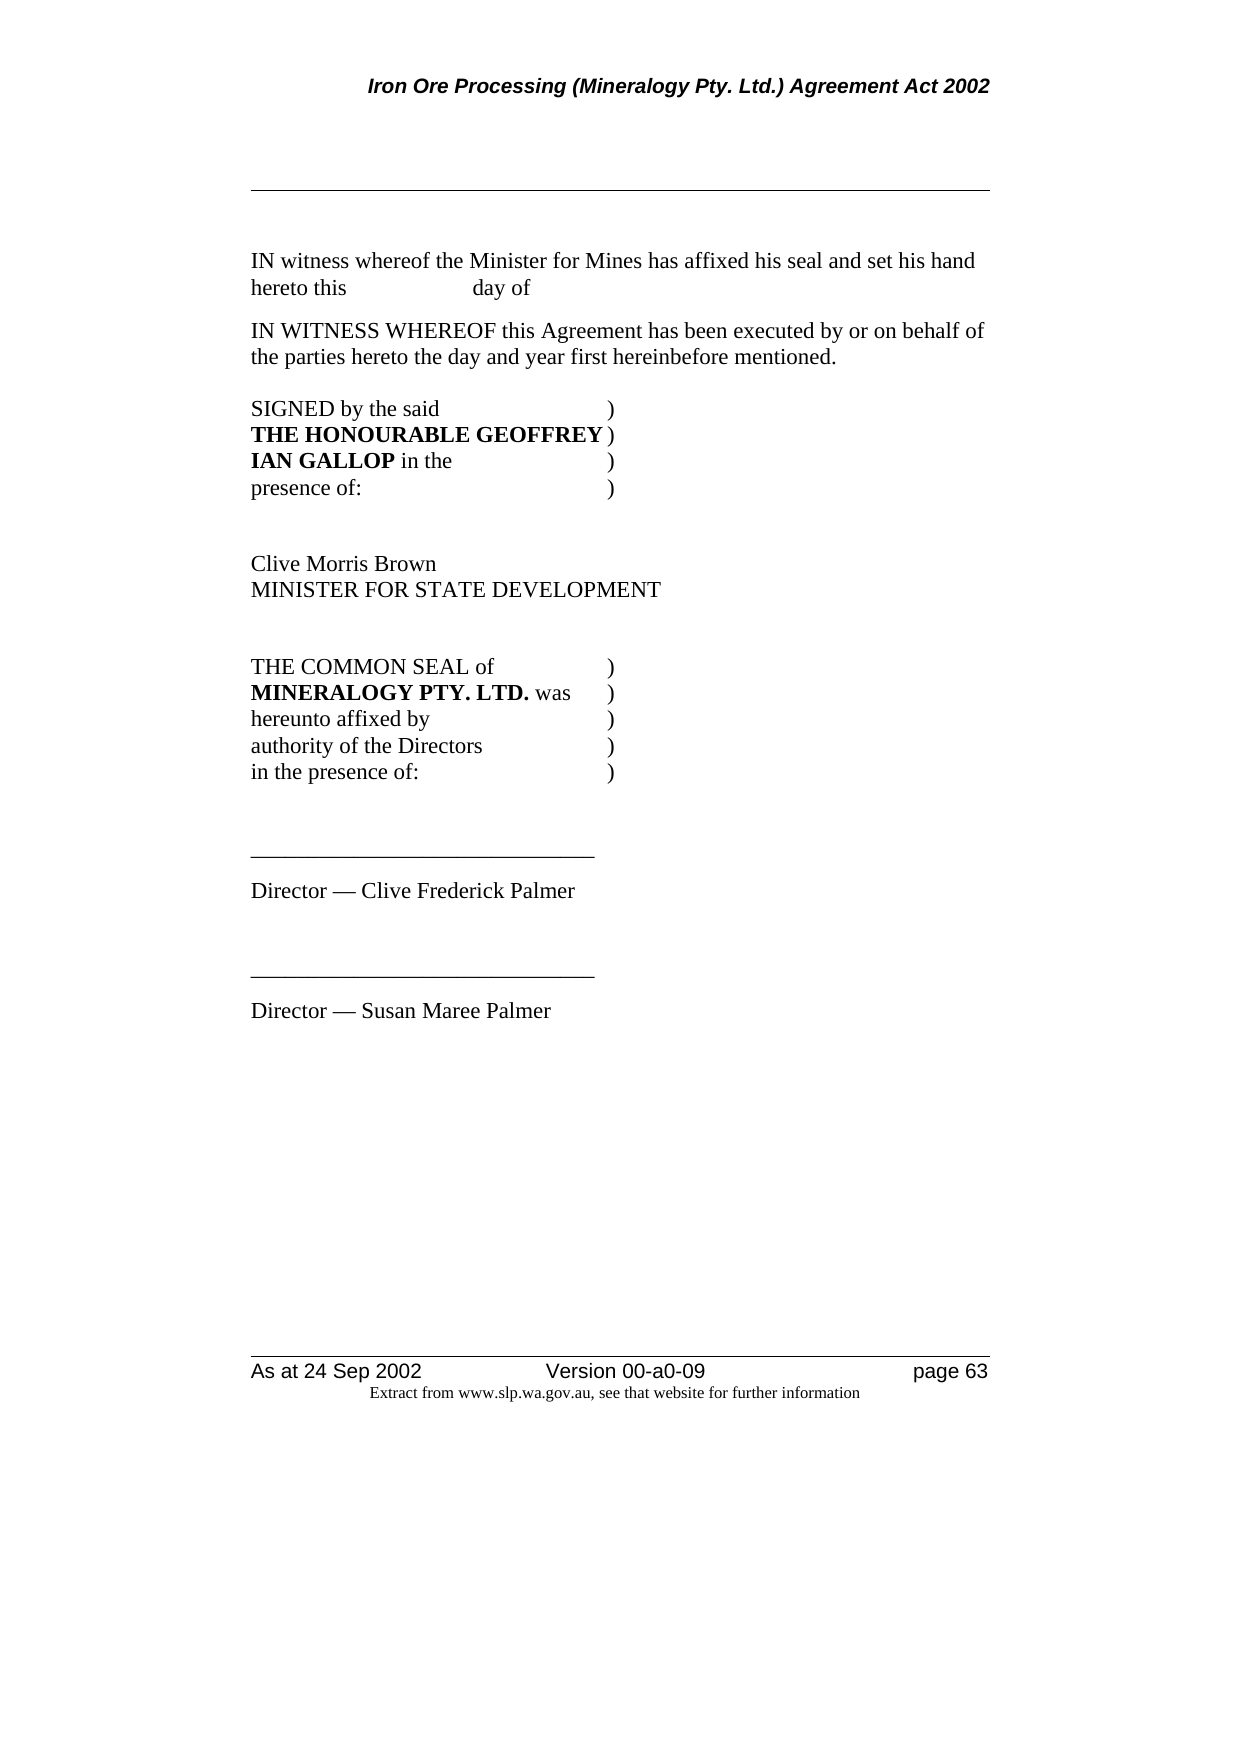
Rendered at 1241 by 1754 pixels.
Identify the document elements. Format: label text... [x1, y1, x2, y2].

text hereunto affixed by ) [251, 705, 990, 732]
text Director — Clive Frederick Palmer [251, 877, 990, 904]
text ______________________________ [251, 834, 990, 861]
text MINISTER FOR STATE DEVELOPMENT [251, 576, 990, 603]
text IN witness whereof the Minister for Mines has affixed his seal and set his hand hereto this day of [251, 247, 990, 300]
text Director — Susan Maree Palmer [251, 997, 990, 1023]
text in the presence of: ) [251, 758, 990, 784]
text IAN GALLOP in the ) [251, 447, 990, 474]
text Clive Morris Brown [251, 550, 990, 576]
text presence of: ) [251, 474, 990, 500]
text SIGNED by the said ) [251, 394, 990, 421]
text ______________________________ [251, 954, 990, 980]
text THE HONOURABLE GEOFFREY ) [251, 421, 990, 447]
text MINERALOGY PTY. LTD. was ) [251, 679, 990, 705]
text authority of the Directors ) [251, 732, 990, 758]
text IN WITNESS WHEREOF this Agreement has been executed by or on behalf of the parties hereto the day and year first hereinbefore mentioned. [251, 317, 990, 369]
text THE COMMON SEAL of ) [251, 653, 990, 679]
